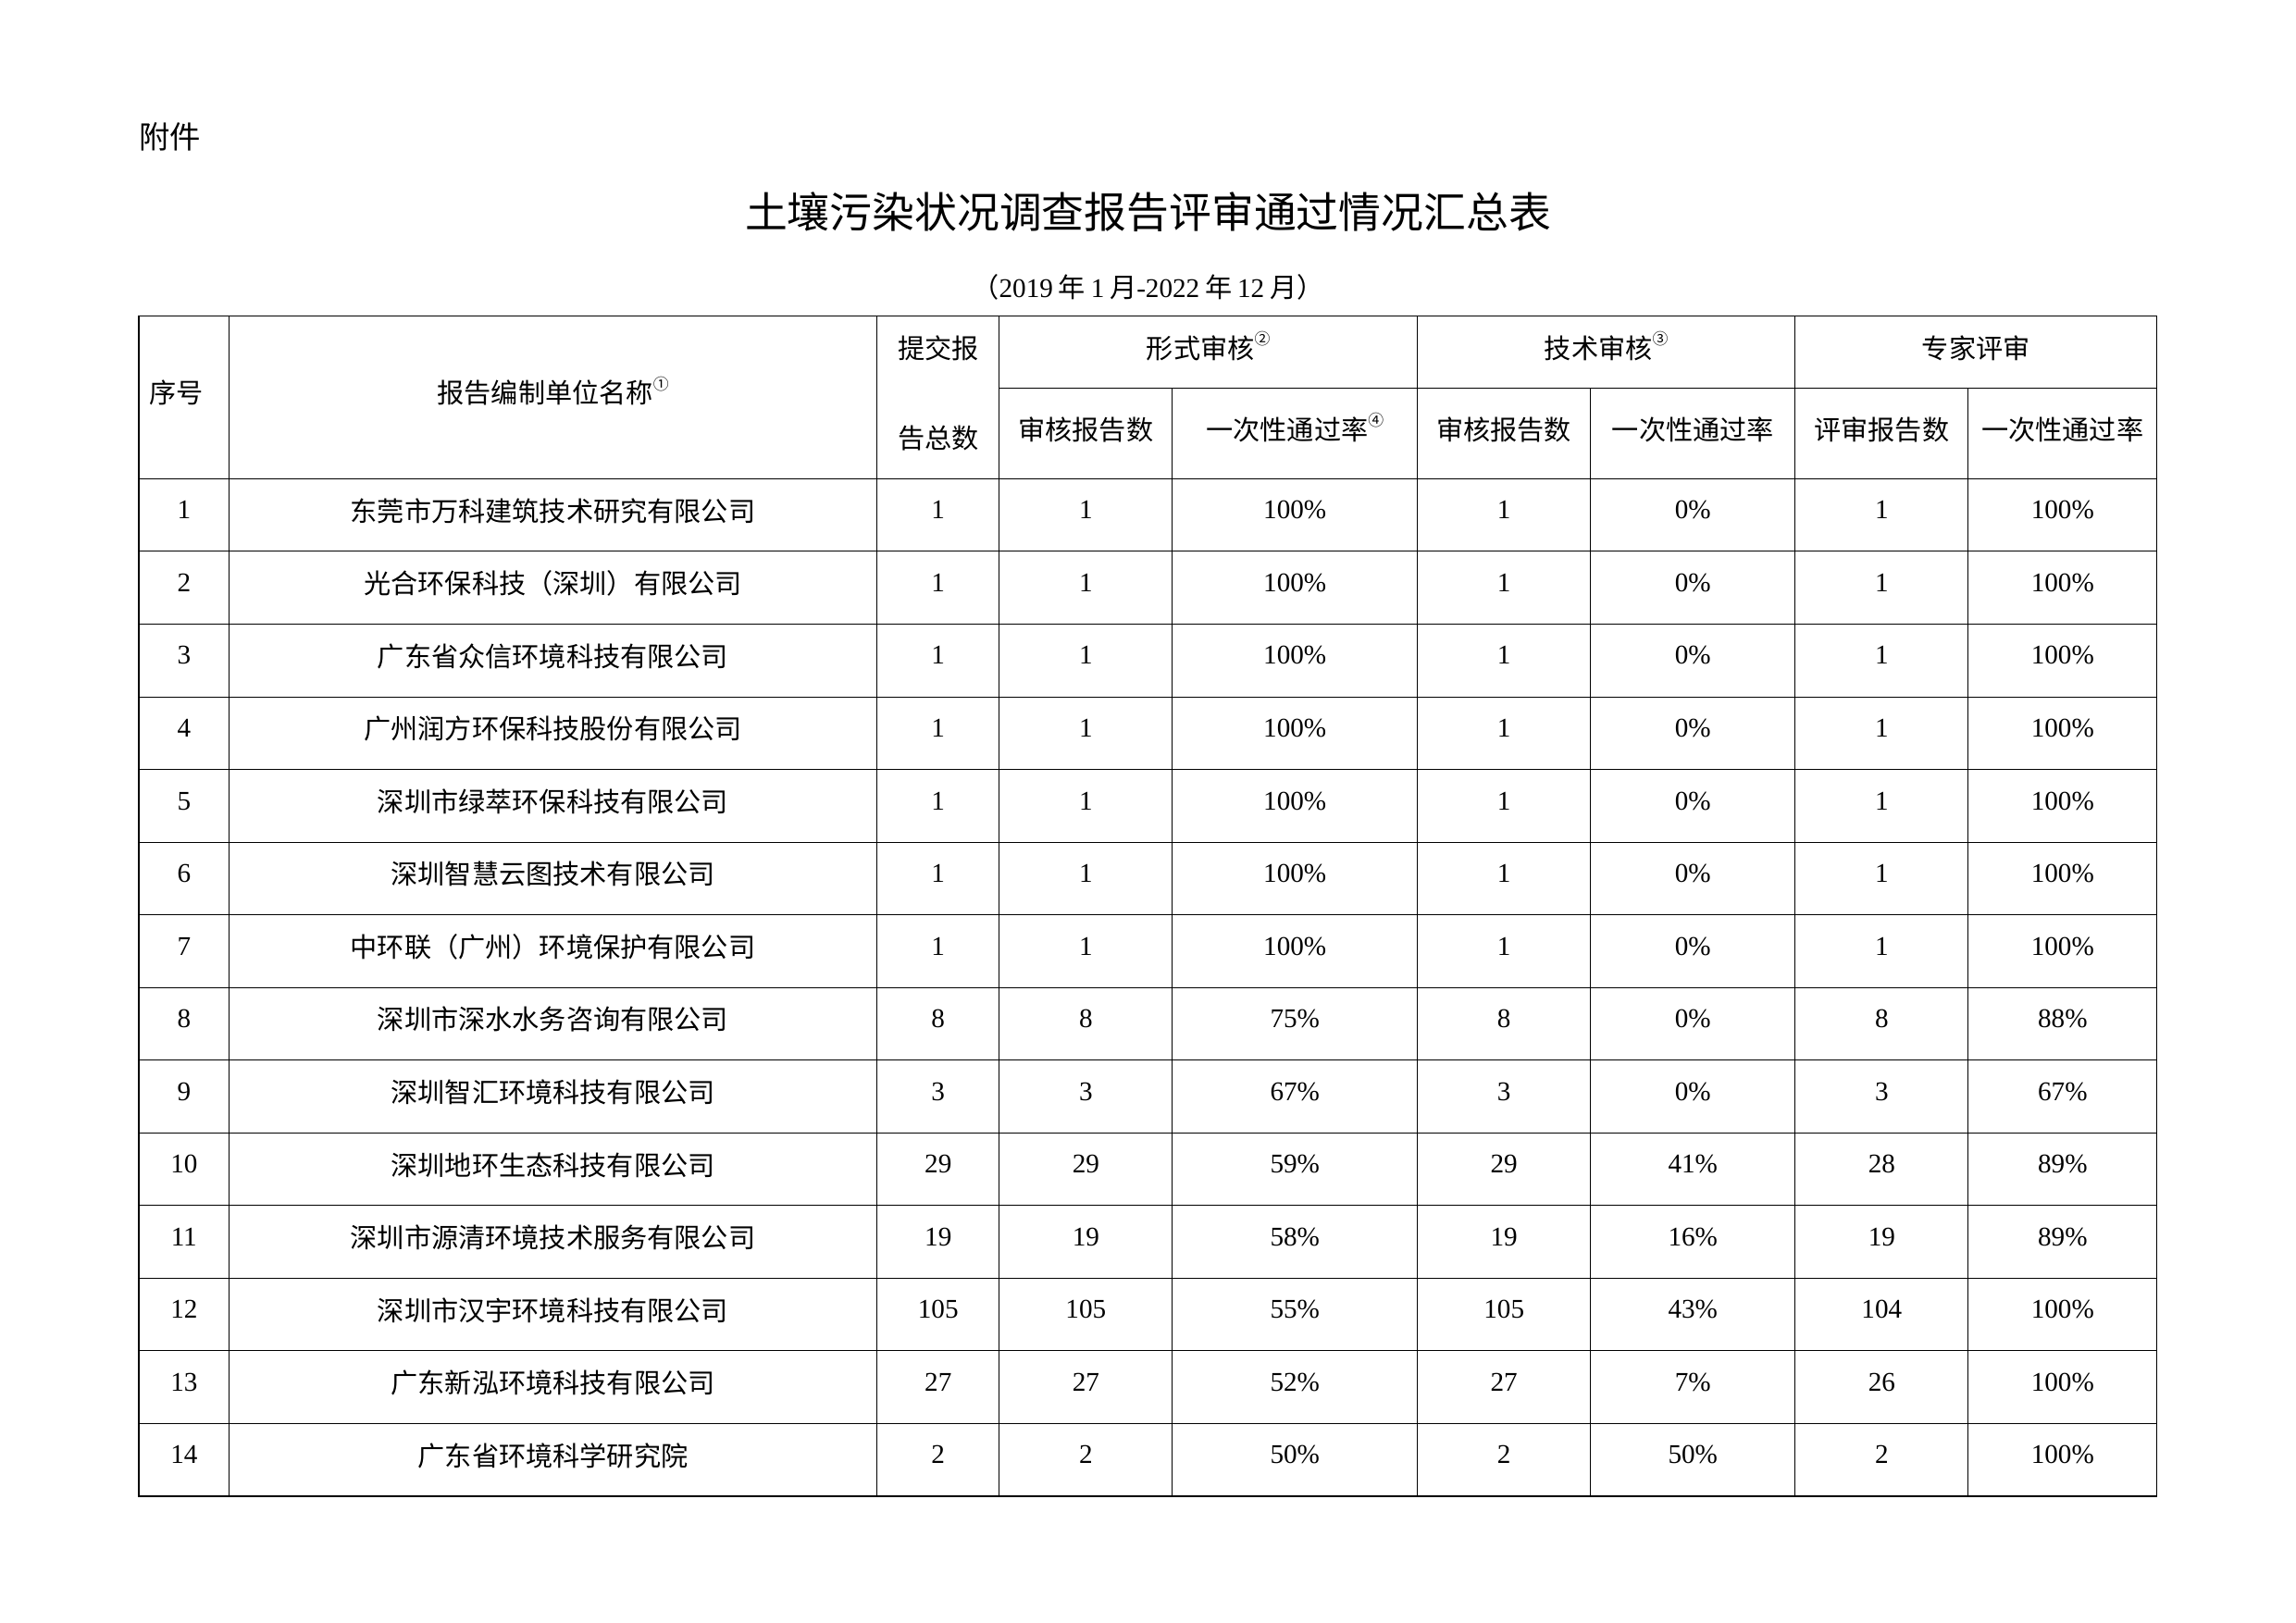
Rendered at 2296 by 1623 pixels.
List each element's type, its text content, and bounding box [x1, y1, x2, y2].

table_cell 100% [1968, 1424, 2156, 1495]
table_cell 19 [1418, 1206, 1590, 1278]
table_cell 29 [877, 1134, 999, 1205]
table_cell 100% [1173, 770, 1417, 841]
table_cell 19 [1795, 1206, 1967, 1278]
table_header 序号 [140, 316, 229, 478]
table_cell 41% [1591, 1134, 1794, 1205]
table_cell 1 [877, 625, 999, 696]
table_cell 13 [140, 1351, 229, 1423]
text 附件 [139, 105, 2156, 165]
table_cell 1 [1418, 915, 1590, 987]
table_cell 一次性通过率 [1591, 389, 1794, 478]
table_cell 2 [1418, 1424, 1590, 1495]
table_cell 26 [1795, 1351, 1967, 1423]
table_cell 1 [877, 915, 999, 987]
table_cell 0% [1591, 625, 1794, 696]
table_cell 1 [1418, 479, 1590, 551]
table_cell 8 [1418, 988, 1590, 1059]
table_cell 4 [140, 698, 229, 769]
table_cell 28 [1795, 1134, 1967, 1205]
table_cell 审核报告数 [999, 389, 1172, 478]
table_cell 5 [140, 770, 229, 841]
table_cell 105 [1418, 1279, 1590, 1350]
table_cell 3 [999, 1060, 1172, 1133]
table_header 形式审核② [999, 316, 1417, 388]
table_cell 3 [877, 1060, 999, 1133]
table_cell 100% [1968, 479, 2156, 551]
table_cell 7% [1591, 1351, 1794, 1423]
table_header 专家评审 [1795, 316, 2156, 388]
table_cell 1 [877, 551, 999, 624]
table_cell 50% [1173, 1424, 1417, 1495]
table_cell 100% [1173, 843, 1417, 914]
table_cell 1 [877, 843, 999, 914]
table_cell 27 [1418, 1351, 1590, 1423]
table_cell 1 [1795, 698, 1967, 769]
table_cell 100% [1173, 698, 1417, 769]
table_cell 深圳市源清环境技术服务有限公司 [230, 1206, 876, 1278]
table_cell 深圳市汉宇环境科技有限公司 [230, 1279, 876, 1350]
table_cell 1 [1418, 625, 1590, 696]
table_cell 75% [1173, 988, 1417, 1059]
table_cell 55% [1173, 1279, 1417, 1350]
table_header 报告编制单位名称① [230, 316, 876, 478]
table_cell 8 [1795, 988, 1967, 1059]
table_cell 审核报告数 [1418, 389, 1590, 478]
table_cell 1 [1795, 915, 1967, 987]
table_cell 100% [1968, 1279, 2156, 1350]
table_cell 东莞市万科建筑技术研究有限公司 [230, 479, 876, 551]
table_cell 1 [877, 770, 999, 841]
table_cell 29 [1418, 1134, 1590, 1205]
table_cell 58% [1173, 1206, 1417, 1278]
table_cell 100% [1968, 770, 2156, 841]
table_cell 11 [140, 1206, 229, 1278]
table_cell 3 [140, 625, 229, 696]
table_cell 100% [1173, 551, 1417, 624]
table_cell 100% [1968, 551, 2156, 624]
table_cell 1 [999, 843, 1172, 914]
table_cell 59% [1173, 1134, 1417, 1205]
table_cell 1 [1795, 479, 1967, 551]
table_cell 89% [1968, 1134, 2156, 1205]
table_cell 1 [999, 915, 1172, 987]
table_cell 广东新泓环境科技有限公司 [230, 1351, 876, 1423]
table_cell 67% [1173, 1060, 1417, 1133]
table_cell 1 [1418, 698, 1590, 769]
table_cell 19 [877, 1206, 999, 1278]
table_cell 1 [999, 625, 1172, 696]
table_cell 100% [1968, 915, 2156, 987]
table_cell 2 [1795, 1424, 1967, 1495]
table_cell 1 [877, 698, 999, 769]
table_cell 12 [140, 1279, 229, 1350]
table_cell 2 [140, 551, 229, 624]
text 土壤污染状况调查报告评审通过情况汇总表 [139, 165, 2156, 255]
table_cell 0% [1591, 915, 1794, 987]
table_cell 27 [877, 1351, 999, 1423]
table_cell 0% [1591, 843, 1794, 914]
table_cell 19 [999, 1206, 1172, 1278]
table_cell 3 [1418, 1060, 1590, 1133]
table_cell 1 [999, 551, 1172, 624]
table_cell 1 [1418, 770, 1590, 841]
table_cell 100% [1968, 625, 2156, 696]
table_cell 1 [999, 479, 1172, 551]
table_cell 1 [1795, 625, 1967, 696]
table_cell 1 [999, 698, 1172, 769]
table_cell 50% [1591, 1424, 1794, 1495]
table_cell 29 [999, 1134, 1172, 1205]
table_cell 14 [140, 1424, 229, 1495]
table_cell 1 [1418, 843, 1590, 914]
table_cell 中环联（广州）环境保护有限公司 [230, 915, 876, 987]
table_cell 100% [1173, 625, 1417, 696]
table_cell 深圳地环生态科技有限公司 [230, 1134, 876, 1205]
table_cell 0% [1591, 988, 1794, 1059]
table_cell 光合环保科技（深圳）有限公司 [230, 551, 876, 624]
table_cell 100% [1173, 479, 1417, 551]
table_cell 1 [1795, 843, 1967, 914]
table_cell 一次性通过率 [1968, 389, 2156, 478]
table_header 技术审核③ [1418, 316, 1794, 388]
table_cell 100% [1968, 843, 2156, 914]
table_cell 43% [1591, 1279, 1794, 1350]
table_cell 67% [1968, 1060, 2156, 1133]
table_cell 105 [999, 1279, 1172, 1350]
table_cell 0% [1591, 770, 1794, 841]
table_cell 89% [1968, 1206, 2156, 1278]
table_cell 100% [1968, 1351, 2156, 1423]
table_cell 8 [877, 988, 999, 1059]
table_cell 3 [1795, 1060, 1967, 1133]
table_cell 广东省众信环境科技有限公司 [230, 625, 876, 696]
table_cell 深圳智慧云图技术有限公司 [230, 843, 876, 914]
table_cell 深圳市绿萃环保科技有限公司 [230, 770, 876, 841]
table_cell 1 [999, 770, 1172, 841]
table_cell 105 [877, 1279, 999, 1350]
table_cell 1 [1418, 551, 1590, 624]
table_cell 评审报告数 [1795, 389, 1967, 478]
table_header 提交报告总数 [877, 316, 999, 478]
table_cell 9 [140, 1060, 229, 1133]
table_cell 0% [1591, 479, 1794, 551]
table_cell 1 [140, 479, 229, 551]
table_cell 1 [877, 479, 999, 551]
table_cell 1 [1795, 551, 1967, 624]
table_cell 2 [999, 1424, 1172, 1495]
table_cell 104 [1795, 1279, 1967, 1350]
text （2019年1月-2022年12月） [139, 255, 2156, 316]
table_cell 52% [1173, 1351, 1417, 1423]
table_cell 88% [1968, 988, 2156, 1059]
table_cell 广州润方环保科技股份有限公司 [230, 698, 876, 769]
table_cell 10 [140, 1134, 229, 1205]
table_cell 100% [1968, 698, 2156, 769]
table_cell 0% [1591, 551, 1794, 624]
table_cell 0% [1591, 698, 1794, 769]
table_cell 0% [1591, 1060, 1794, 1133]
table_cell 8 [999, 988, 1172, 1059]
table_cell 6 [140, 843, 229, 914]
table_cell 广东省环境科学研究院 [230, 1424, 876, 1495]
table_cell 7 [140, 915, 229, 987]
table_cell 深圳智汇环境科技有限公司 [230, 1060, 876, 1133]
table_cell 8 [140, 988, 229, 1059]
table_cell 100% [1173, 915, 1417, 987]
table_cell 2 [877, 1424, 999, 1495]
table_cell 深圳市深水水务咨询有限公司 [230, 988, 876, 1059]
table_cell 一次性通过率④ [1173, 389, 1417, 478]
table_cell 16% [1591, 1206, 1794, 1278]
table_cell 1 [1795, 770, 1967, 841]
table_cell 27 [999, 1351, 1172, 1423]
